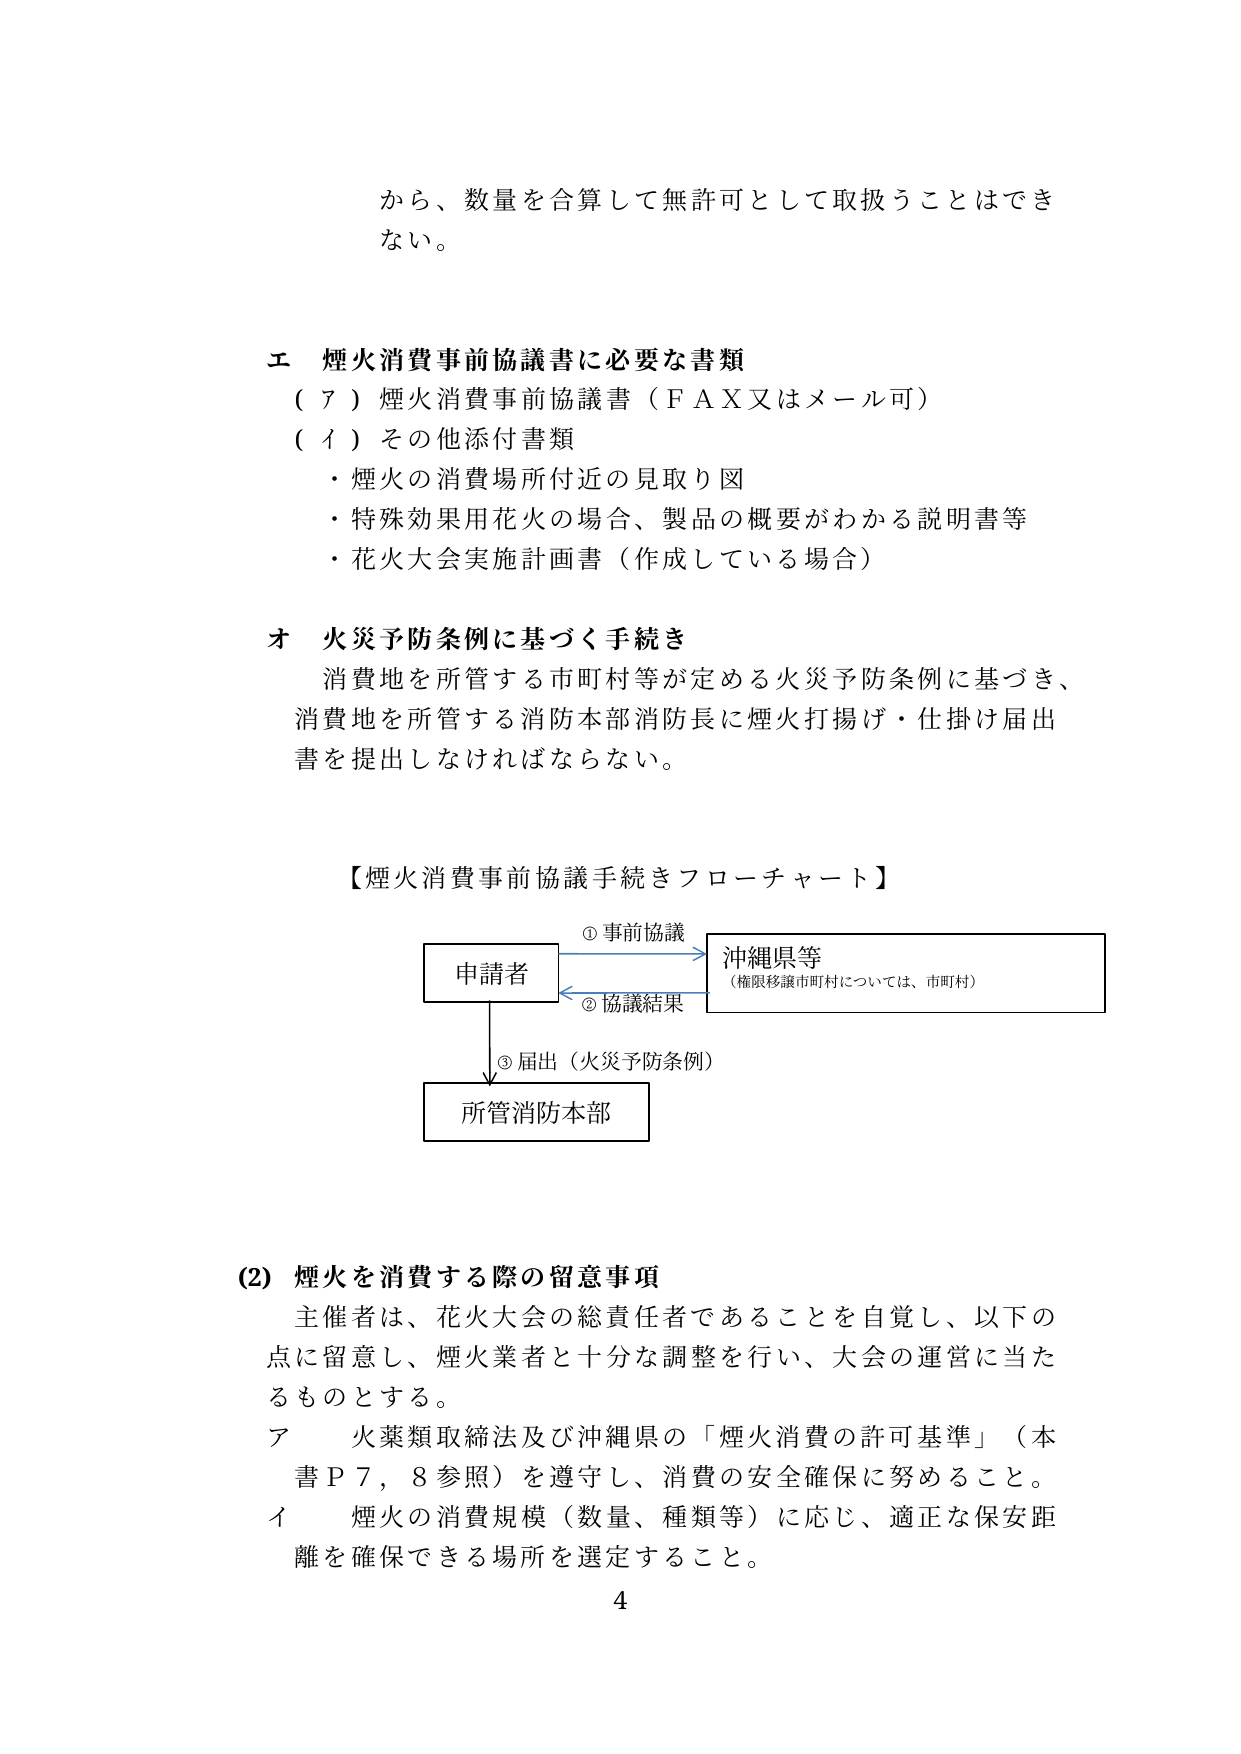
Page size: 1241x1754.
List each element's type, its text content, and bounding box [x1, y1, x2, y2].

text ア 火薬類取締法及び沖縄県の「煙火消費の許可基準」（本書Ｐ７，８参照）を遵守し、消費の安全確保に努めること。 [238, 1416, 1059, 1495]
text ・花火大会実施計画書（作成している場合） [181, 538, 1059, 578]
text ・煙火の消費場所付近の見取り図 [181, 458, 1059, 498]
text 【煙火消費事前協議手続きフローチャート】 [181, 857, 1059, 897]
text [294, 179, 1059, 258]
text 消費地を所管する市町村等が定める火災予防条例に基づき、消費地を所管する消防本部消防長に煙火打揚げ・仕掛け届出書を提出しなければならない。 [266, 657, 1059, 777]
text 主催者は、花火大会の総責任者であることを自覚し、以下の点に留意し、煙火業者と十分な調整を行い、大会の運営に当たるものとする。 [238, 1296, 1059, 1416]
text (2) 煙火を消費する際の留意事項 [181, 1256, 1059, 1296]
text (ｲ) その他添付書類 [266, 418, 1059, 458]
text エ 煙火消費事前協議書に必要な書類 [181, 338, 1059, 378]
text ・特殊効果用花火の場合、製品の概要がわかる説明書等 [181, 498, 1059, 538]
text オ 火災予防条例に基づく手続き [181, 618, 1059, 657]
text (ｱ) 煙火消費事前協議書（ＦＡＸ又はメール可） [181, 378, 1059, 418]
text イ 煙火の消費規模（数量、種類等）に応じ、適正な保安距離を確保できる場所を選定すること。 [238, 1495, 1059, 1575]
